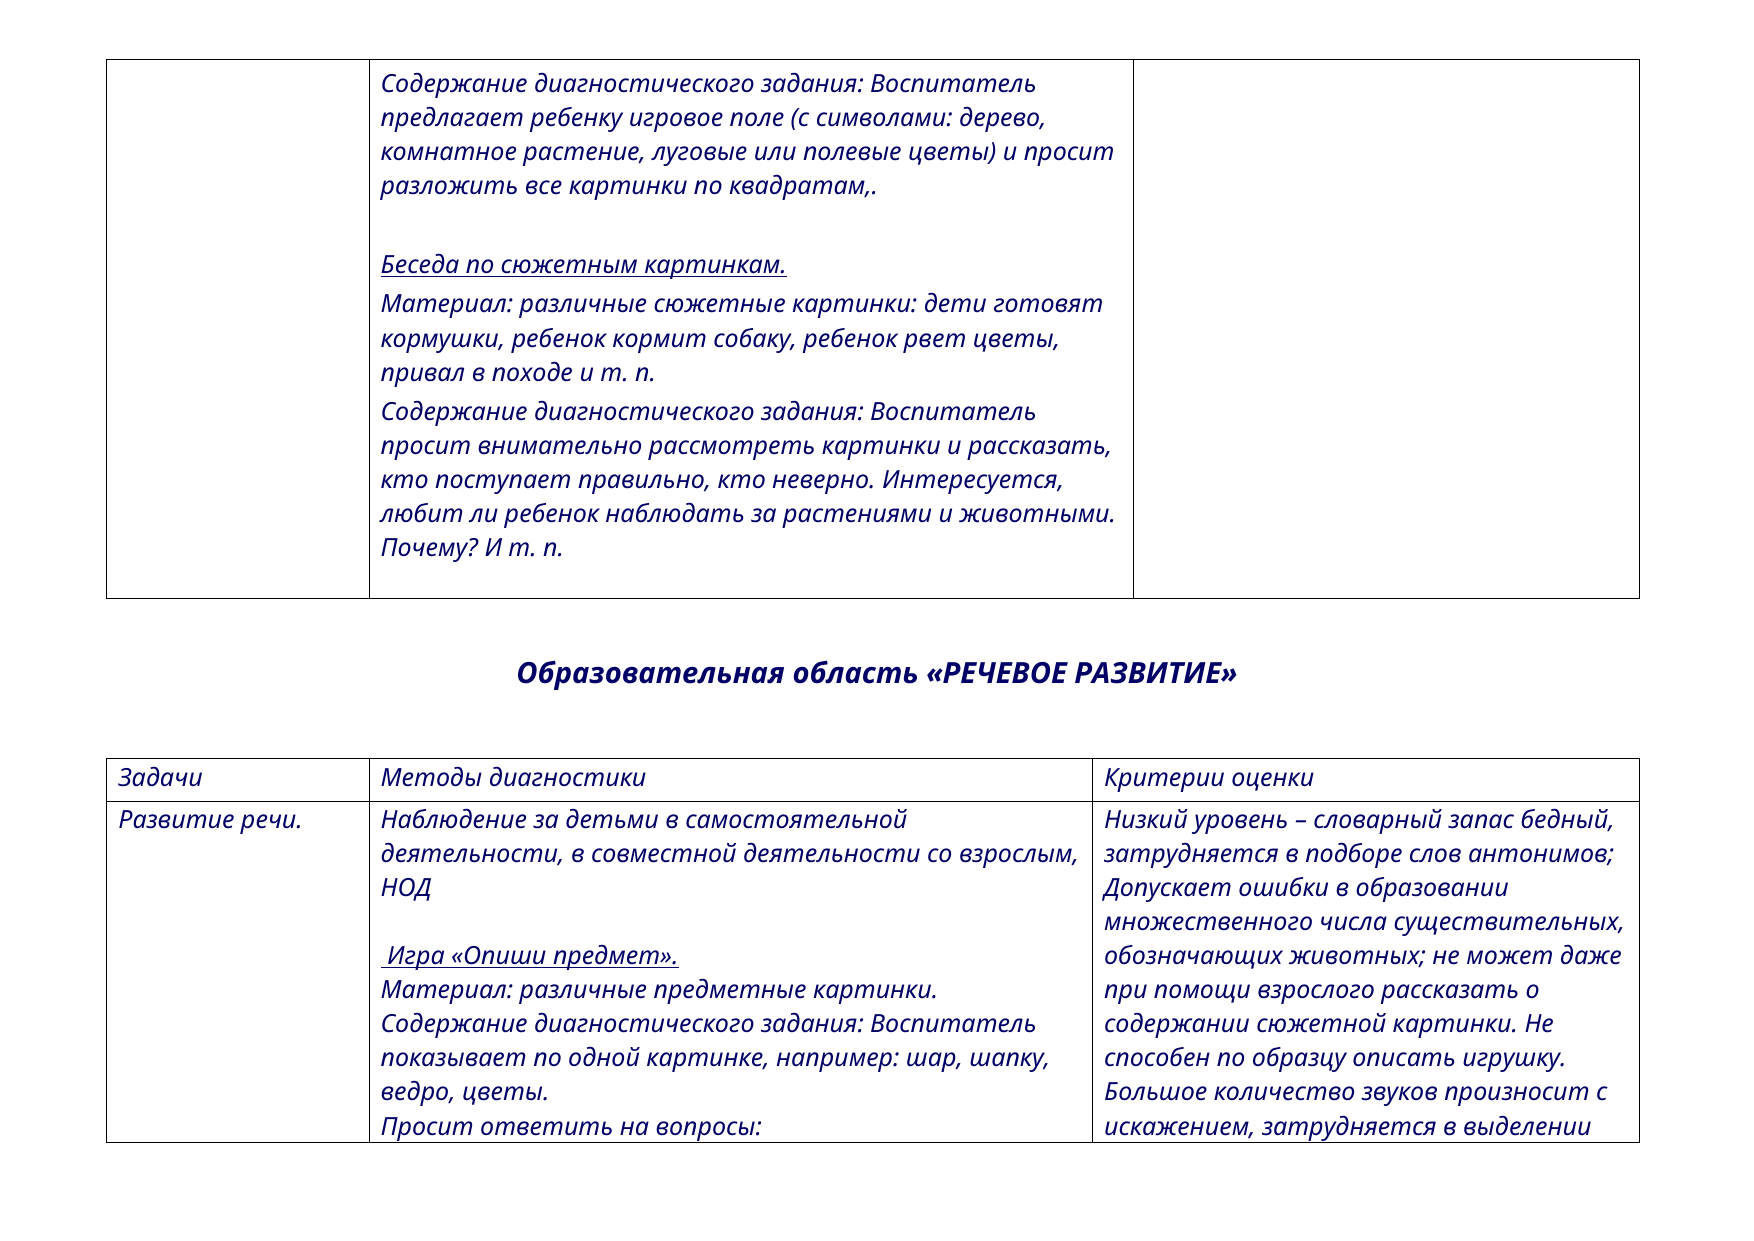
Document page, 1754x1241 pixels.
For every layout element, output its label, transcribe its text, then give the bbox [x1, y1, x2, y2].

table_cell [107, 60, 369, 598]
table_header Методы диагностики [370, 759, 1092, 801]
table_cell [370, 802, 1092, 1142]
text Образовательная область «РЕЧЕВОЕ РАЗВИТИЕ» [118, 652, 1636, 692]
table_cell Развитие речи. [107, 802, 369, 1142]
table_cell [1134, 60, 1639, 598]
table_header Задачи [107, 759, 369, 801]
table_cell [1093, 802, 1639, 1142]
table_header Критерии оценки [1093, 759, 1639, 801]
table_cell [370, 60, 1133, 598]
